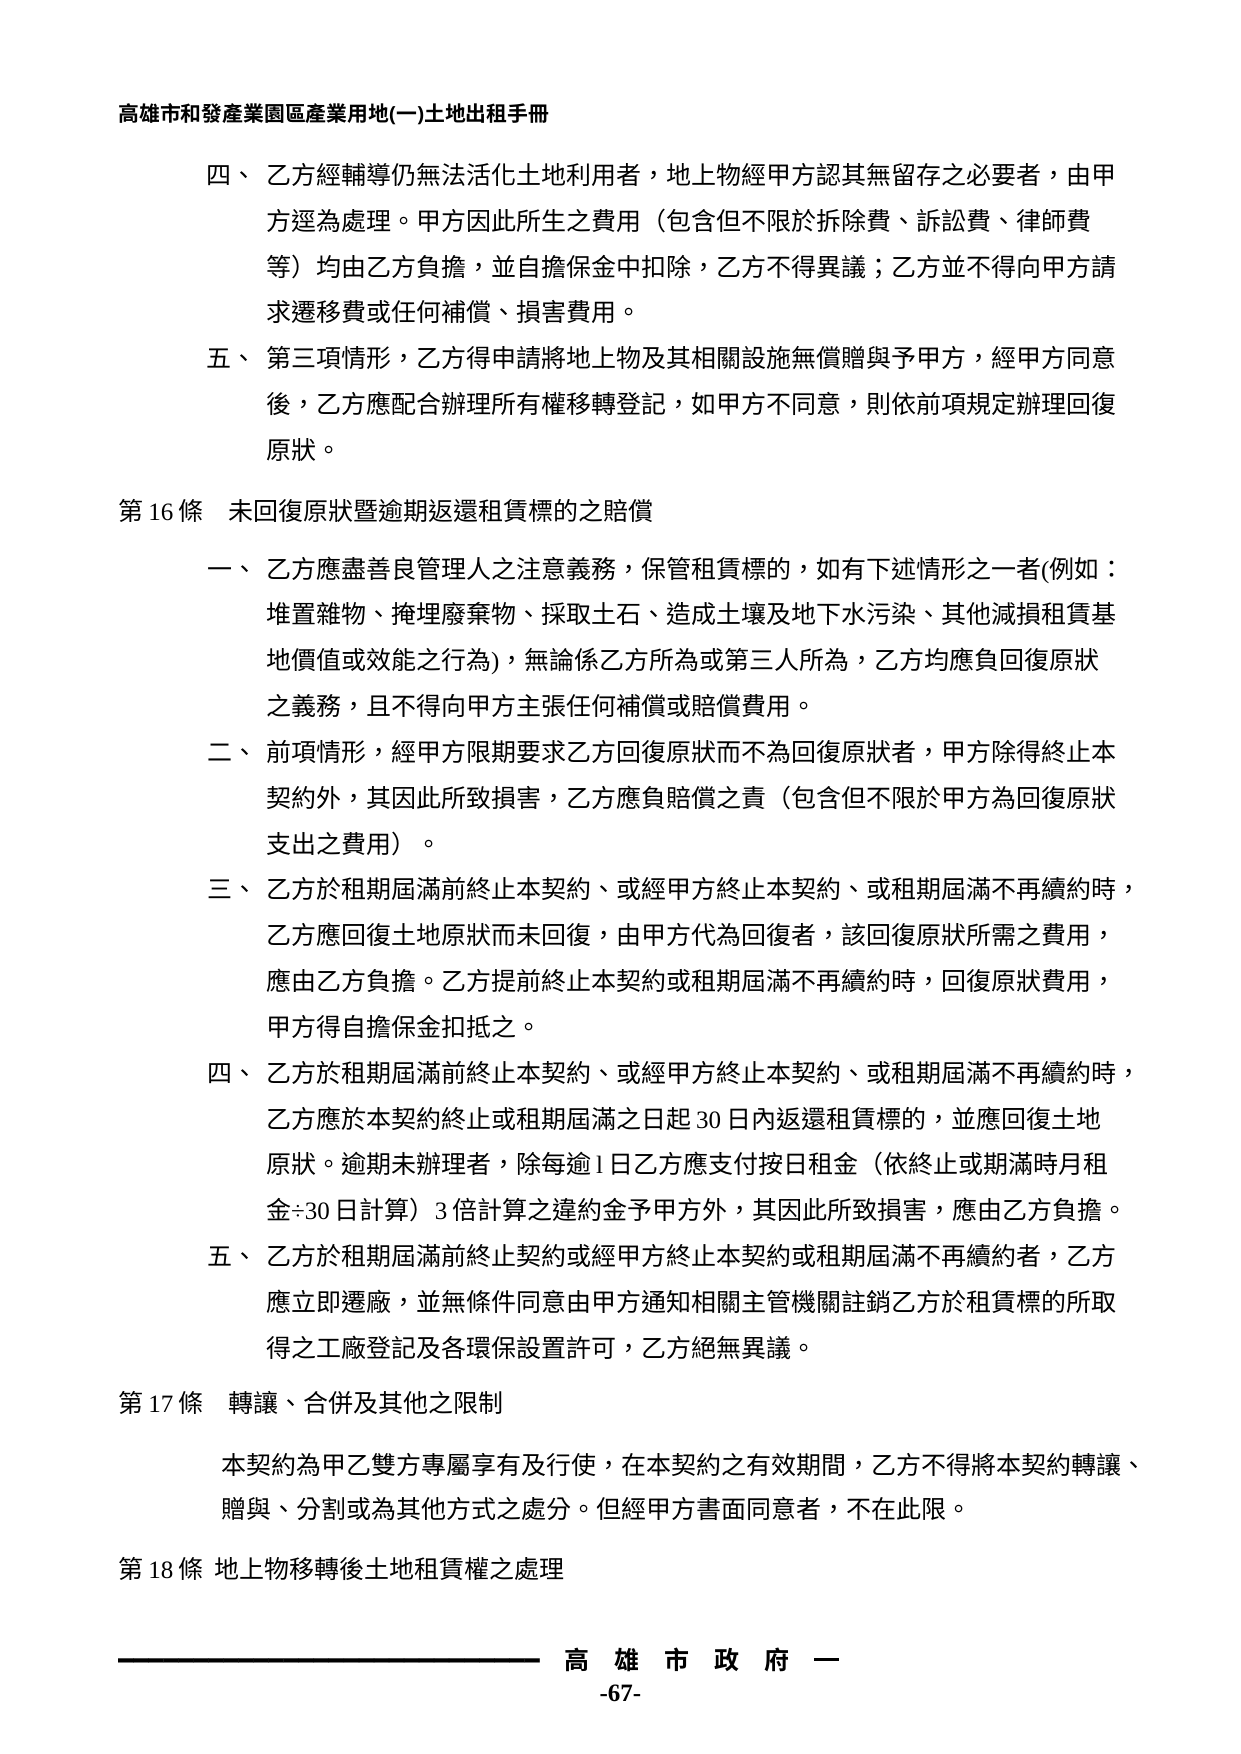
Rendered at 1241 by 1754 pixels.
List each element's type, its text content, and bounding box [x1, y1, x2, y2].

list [207, 148, 1122, 193]
list 乙方於租期屆滿前終止本契約、或經甲方終止本契約、或租期屆滿不再續約時，乙方應回復土地原狀而未回復，由甲方代為回復者，該回復原狀所需之費用，應由乙方負擔。乙方提前終止本契約或租期屆滿不再續約時，回復原狀費用，甲方得自擔保金扣抵之。 [207, 1000, 1122, 1183]
list 乙方於租期屆滿前終止契約或經甲方終止本契約或租期屆滿不再續約者，乙方應立即遷廠，並無條件同意由甲方通知相關主管機關註銷乙方於租賃標的所取得之工廠登記及各環保設置許可，乙方絕無異議。 [207, 1366, 1122, 1504]
list 乙方應盡善良管理人之注意義務，保管租賃標的，如有下述情形之一者(例如：堆置雜物、掩埋廢棄物、採取土石、造成土壤及地下水污染、其他減損租賃基地價值或效能之行為)，無論係乙方所為或第三人所為，乙方均應負回復原狀之義務，且不得向甲方主張任何補償或賠償費用。 [207, 679, 1122, 862]
list 第三項情形，乙方得申請將地上物及其相關設施無償贈與予甲方，經甲方同意後，乙方應配合辦理所有權移轉登記，如甲方不同意，則依前項規定辦理回復原狀。 [207, 468, 1122, 606]
list 前項情形，經甲方限期要求乙方回復原狀而不為回復原狀者，甲方除得終止本契約外，其因此所致損害，乙方應負賠償之責（包含但不限於甲方為回復原狀支出之費用）。 [207, 862, 1122, 1000]
list 前項情形，甲方亦可依個案情況輔導乙方與其他廠商進行有償或無償處分地上物所有權，以活化承租土地之利用，並準用第18條之規定 [207, 193, 1122, 285]
list 乙方經輔導仍無法活化土地利用者，地上物經甲方認其無留存之必要者，由甲方逕為處理。甲方因此所生之費用（包含但不限於拆除費、訴訟費、律師費等）均由乙方負擔，並自擔保金中扣除，乙方不得異議；乙方並不得向甲方請求遷移費或任何補償、損害費用。 [207, 285, 1122, 468]
text 第17條 轉讓、合併及其他之限制 [118, 1516, 1122, 1558]
list 乙方於租期屆滿前終止本契約、或經甲方終止本契約、或租期屆滿不再續約時，乙方應於本契約終止或租期屆滿之日起30日內返還租賃標的，並應回復土地原狀。逾期未辦理者，除每逾l日乙方應支付按日租金（依終止或期滿時月租金÷30日計算）3倍計算之違約金予甲方外，其因此所致損害，應由乙方負擔。 [207, 1183, 1122, 1366]
text 第16條 未回復原狀暨逾期返還租賃標的之賠償 [118, 625, 1122, 666]
